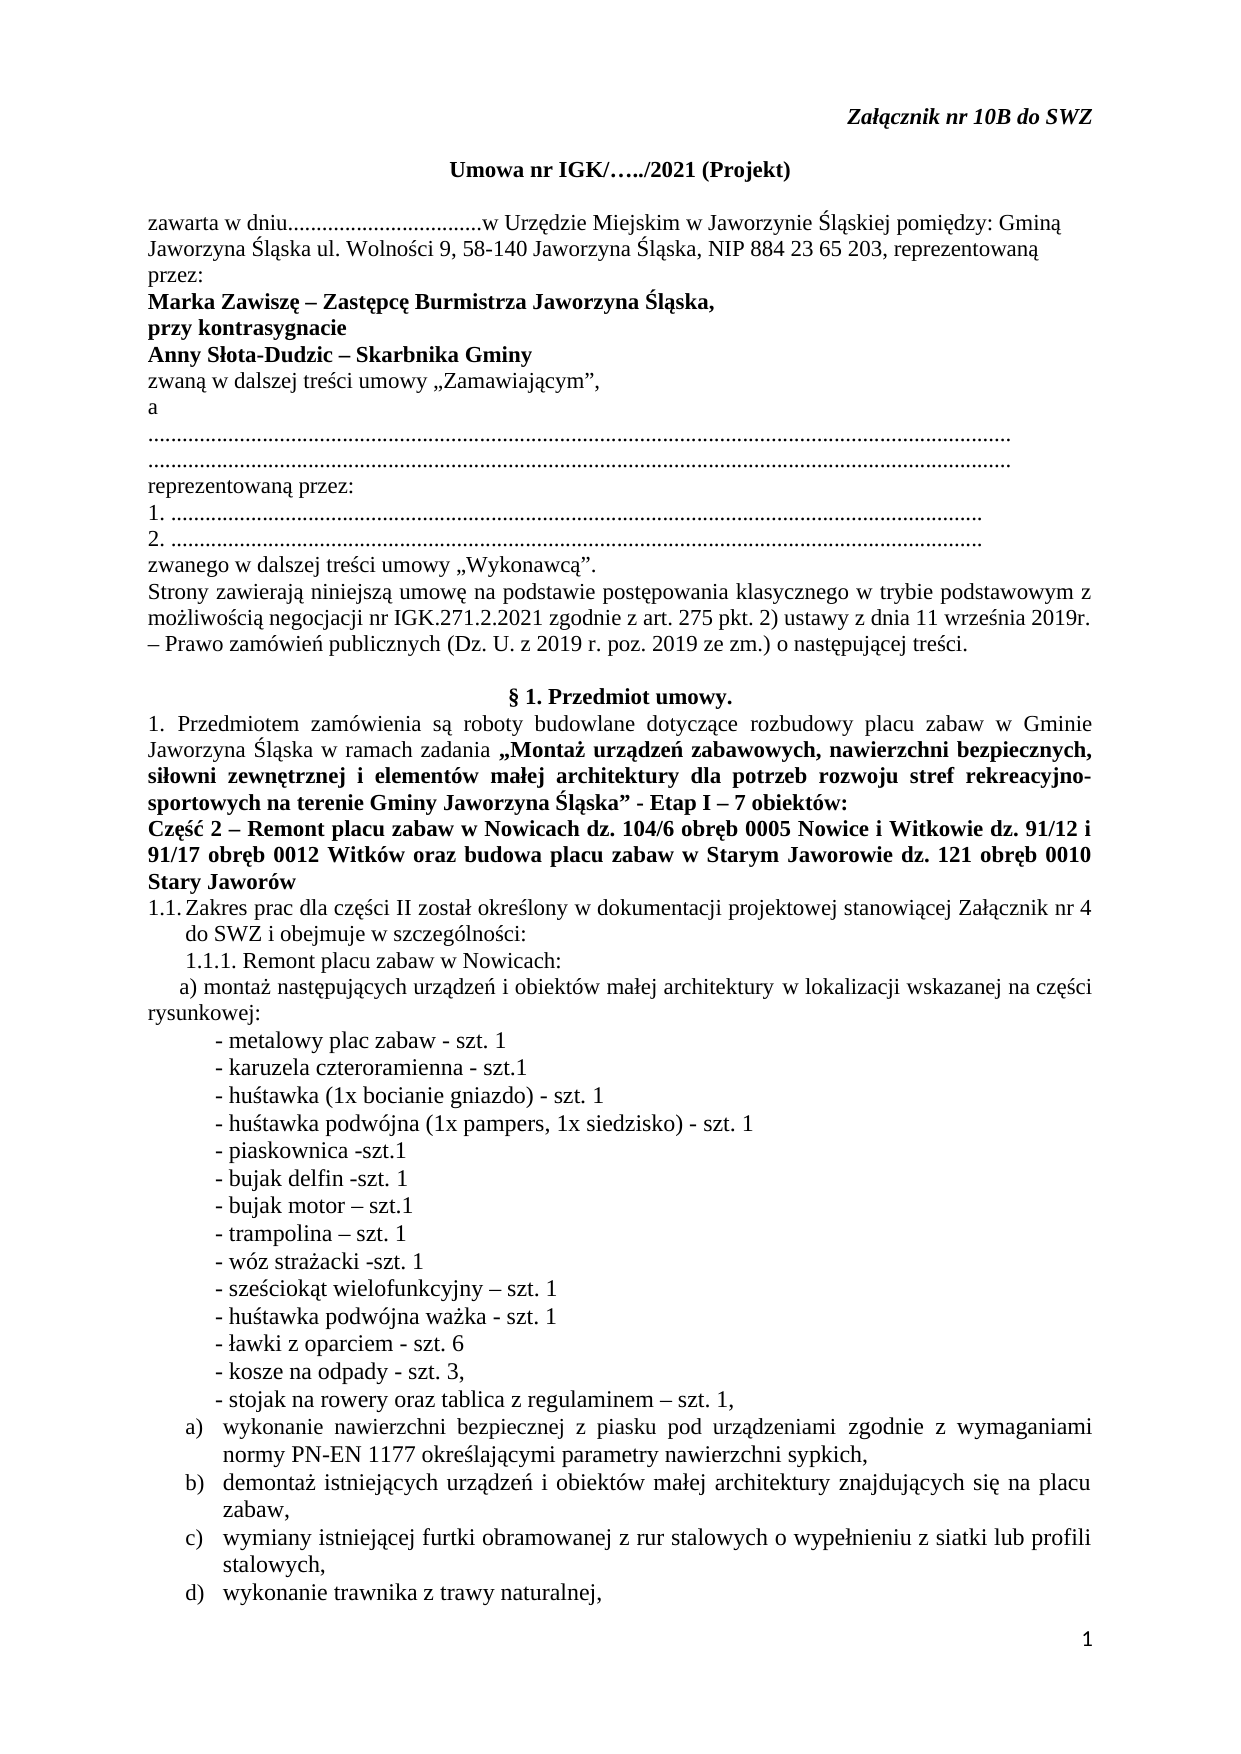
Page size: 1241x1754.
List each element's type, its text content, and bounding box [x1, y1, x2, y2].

text - kosze na odpady - szt. 3, [215, 1357, 1093, 1385]
text przez: [148, 262, 1093, 288]
text 1. .............................................................................................................................................. [148, 499, 1093, 525]
list demontaż istniejących urządzeń i obiektów małej architektury znajdujących się na placu zabaw, [185, 1467, 1093, 1523]
list Zakres prac dla części II został określony w dokumentacji projektowej stanowiącej Załącznik nr 4 do SWZ i obejmuje w szczególności: [148, 894, 1093, 947]
text Załącznik nr 10B do SWZ [148, 103, 1093, 130]
text ....................................................................................................................................................... [148, 420, 1093, 446]
text - bujak motor – szt.1 [215, 1191, 1093, 1219]
text - bujak delfin -szt. 1 [215, 1164, 1093, 1191]
text zwaną w dalszej treści umowy „Zamawiającym”, [148, 367, 1093, 393]
text a [148, 393, 1093, 420]
text reprezentowaną przez: [148, 472, 1093, 499]
text przy kontrasygnacie [148, 314, 1093, 341]
text Marka Zawiszę – Zastępcę Burmistrza Jaworzyna Śląska, [148, 288, 1093, 314]
text - ławki z oparciem - szt. 6 [215, 1329, 1093, 1357]
text - huśtawka (1x bocianie gniazdo) - szt. 1 [215, 1081, 1093, 1109]
text - piaskownica -szt.1 [215, 1136, 1093, 1164]
text - metalowy plac zabaw - szt. 1 [215, 1026, 1093, 1053]
list wykonanie nawierzchni bezpiecznej z piasku pod urządzeniami zgodnie z wymaganiami normy PN-EN 1177 określającymi parametry nawierzchni sypkich, [185, 1412, 1093, 1467]
text - karuzela czteroramienna - szt.1 [215, 1053, 1093, 1081]
text - huśtawka podwójna ważka - szt. 1 [215, 1302, 1093, 1329]
text Część 2 – Remont placu zabaw w Nowicach dz. 104/6 obręb 0005 Nowice i Witkowie dz. 91/12 i 91/17 obręb 0012 Witków oraz budowa placu zabaw w Starym Jaworowie dz. 121 obręb 0010 Stary Jaworów [148, 815, 1093, 894]
text - sześciokąt wielofunkcyjny – szt. 1 [215, 1274, 1093, 1302]
text 1.1.1. Remont placu zabaw w Nowicach: [185, 947, 1093, 973]
text § 1. Przedmiot umowy. [148, 683, 1093, 709]
text - huśtawka podwójna (1x pampers, 1x siedzisko) - szt. 1 [215, 1109, 1093, 1136]
text 2. .............................................................................................................................................. [148, 525, 1093, 551]
text zawarta w dniu..................................w Urzędzie Miejskim w Jaworzynie Śląskiej pomiędzy: Gminą Jaworzyna Śląska ul. Wolności 9, 58-140 Jaworzyna Śląska, NIP 884 23 65 203, reprezentowaną [148, 209, 1093, 262]
text - stojak na rowery oraz tablica z regulaminem – szt. 1, [215, 1385, 1093, 1412]
text - trampolina – szt. 1 [215, 1219, 1093, 1247]
text a) montaż następujących urządzeń i obiektów małej architektury w lokalizacji wskazanej na części rysunkowej: [148, 973, 1093, 1026]
text - wóz strażacki -szt. 1 [215, 1247, 1093, 1274]
list Przedmiotem zamówienia są roboty budowlane dotyczące rozbudowy placu zabaw w Gminie Jaworzyna Śląska w ramach zadania „Montaż urządzeń zabawowych, nawierzchni bezpiecznych, siłowni zewnętrznej i elementów małej architektury dla potrzeb rozwoju stref rekreacyjno-sportowych na terenie Gminy Jaworzyna Śląska” - Etap I – 7 obiektów: [148, 709, 1093, 815]
text zwanego w dalszej treści umowy „Wykonawcą”. [148, 551, 1093, 578]
list wymiany istniejącej furtki obramowanej z rur stalowych o wypełnieniu z siatki lub profili stalowych, [185, 1523, 1093, 1578]
text Umowa nr IGK/…../2021 (Projekt) [148, 156, 1093, 182]
text Strony zawierają niniejszą umowę na podstawie postępowania klasycznego w trybie podstawowym z możliwością negocjacji nr IGK.271.2.2021 zgodnie z art. 275 pkt. 2) ustawy z dnia 11 września 2019r. – Prawo zamówień publicznych (Dz. U. z 2019 r. poz. 2019 ze zm.) o następującej treści. [148, 578, 1093, 657]
list wykonanie trawnika z trawy naturalnej, [185, 1578, 1093, 1606]
text Anny Słota-Dudzic – Skarbnika Gminy [148, 341, 1093, 367]
text ....................................................................................................................................................... [148, 446, 1093, 472]
